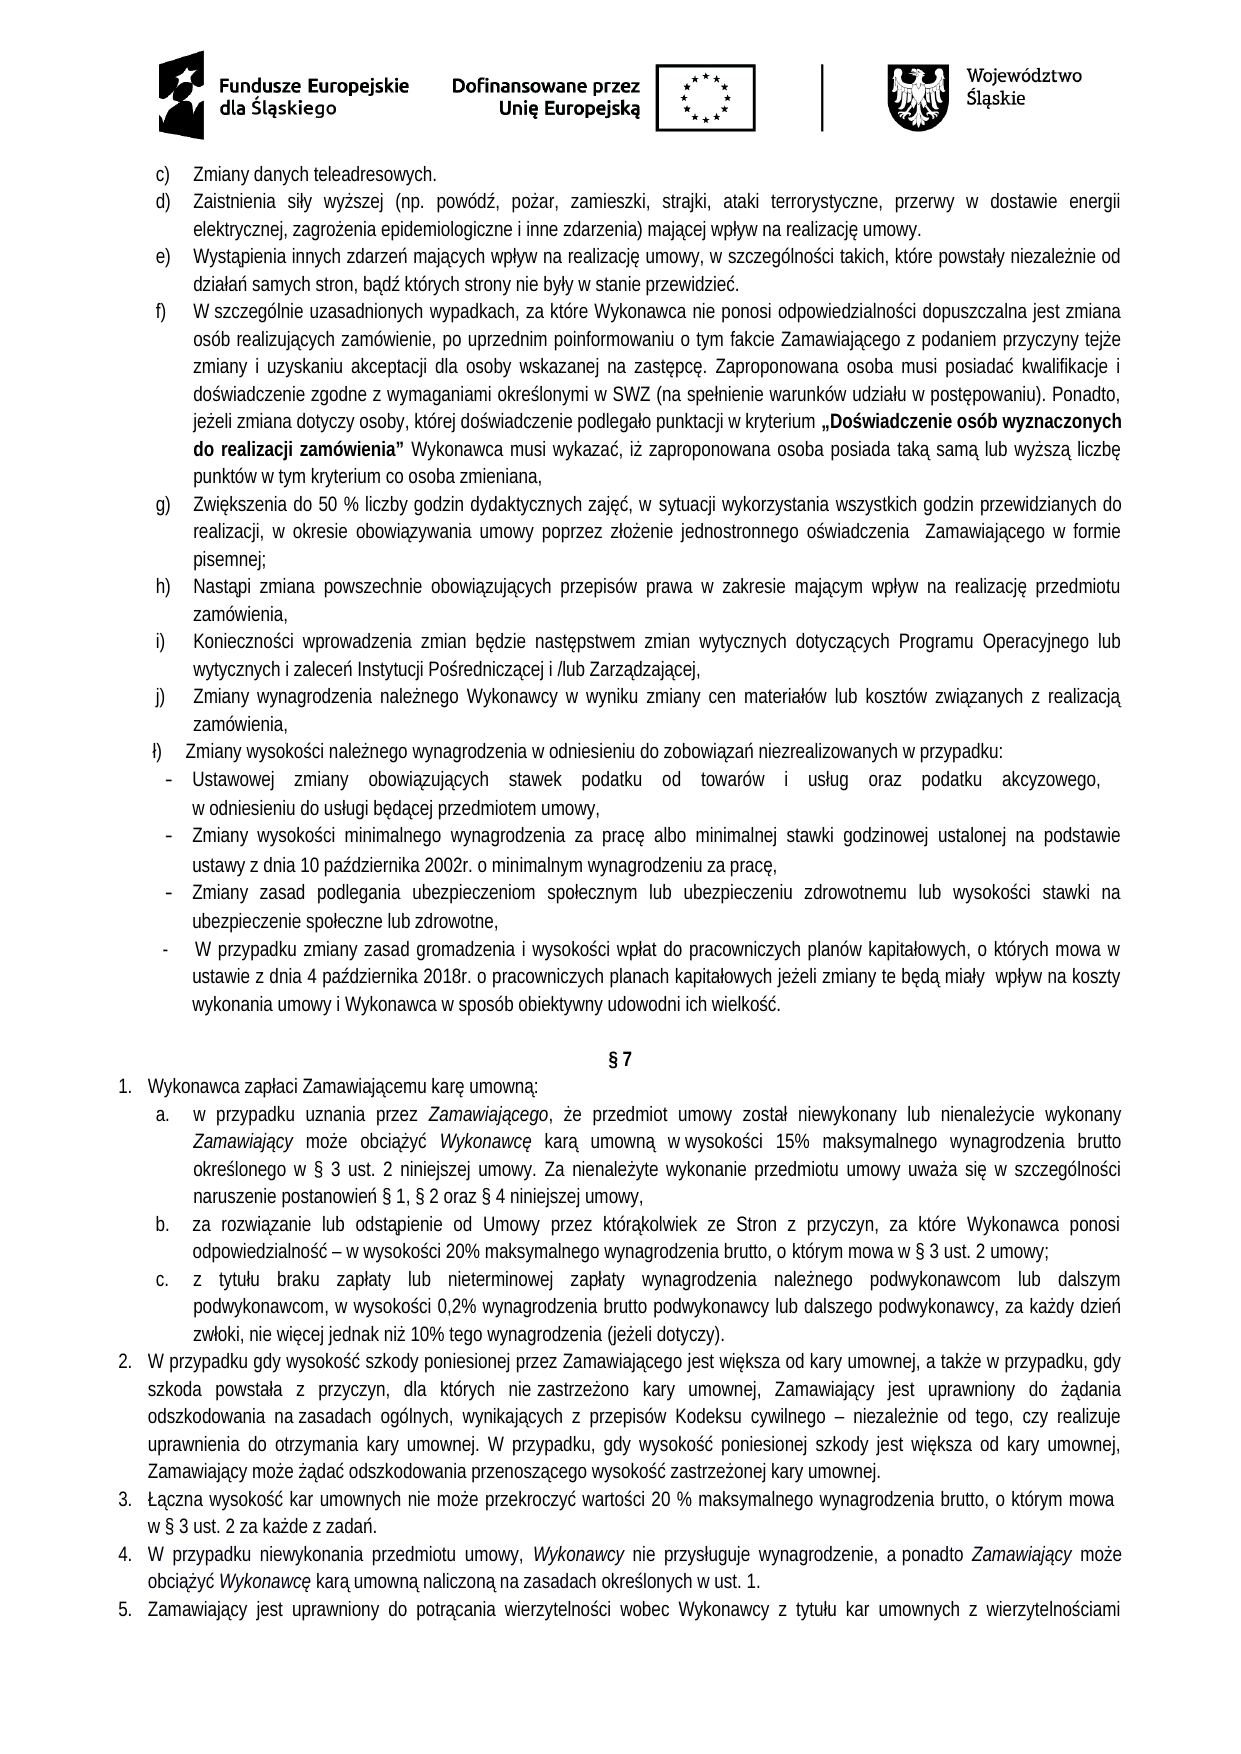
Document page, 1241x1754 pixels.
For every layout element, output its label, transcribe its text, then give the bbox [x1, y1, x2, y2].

list Konieczności wprowadzenia zmian będzie następstwem zmian wytycznych dotyczących Programu Operacyjnego lub wytycznych i zaleceń Instytucji Pośredniczącej i /lub Zarządzającej, [156, 629, 1122, 681]
list Łączna wysokość kar umownych nie może przekroczyć wartości 20 % maksymalnego wynagrodzenia brutto, o którym mowa w § 3 ust. 2 za każde z zadań. [118, 1487, 1122, 1538]
list W szczególnie uzasadnionych wypadkach, za które Wykonawca nie ponosi odpowiedzialności dopuszczalna jest zmiana osób realizujących zamówienie, po uprzednim poinformowaniu o tym fakcie Zamawiającego z podaniem przyczyny tejże zmiany i uzyskaniu akceptacji dla osoby wskazanej na zastępcę. Zaproponowana osoba musi posiadać kwalifikacje i doświadczenie zgodne z wymaganiami określonymi w SWZ (na spełnienie warunków udziału w postępowaniu). Ponadto, jeżeli zmiana dotyczy osoby, której doświadczenie podlegało punktacji w kryterium „Doświadczenie osób wyznaczonych do realizacji zamówienia” Wykonawca musi wykazać, iż zaproponowana osoba posiada taką samą lub wyższą liczbę punktów w tym kryterium co osoba zmieniana, [156, 299, 1122, 488]
text - W przypadku zmiany zasad gromadzenia i wysokości wpłat do pracowniczych planów kapitałowych, o których mowa w ustawie z dnia 4 października 2018r. o pracowniczych planach kapitałowych jeżeli zmiany te będą miały wpływ na koszty wykonania umowy i Wykonawca w sposób obiektywny udowodni ich wielkość. [162, 937, 1122, 1016]
list Ustawowej zmiany obowiązujących stawek podatku od towarów i usług oraz podatku akcyzowego, w odniesieniu do usługi będącej przedmiotem umowy, [162, 767, 1122, 820]
list Zmiany wynagrodzenia należnego Wykonawcy w wyniku zmiany cen materiałów lub kosztów związanych z realizacją zamówienia, [156, 684, 1122, 736]
list Wystąpienia innych zdarzeń mających wpływ na realizację umowy, w szczególności takich, które powstały niezależnie od działań samych stron, bądź których strony nie były w stanie przewidzieć. [156, 244, 1122, 296]
list w przypadku uznania przez Zamawiającego, że przedmiot umowy został niewykonany lub nienależycie wykonany Zamawiający może obciążyć Wykonawcę karą umowną w wysokości 15% maksymalnego wynagrodzenia brutto określonego w § 3 ust. 2 niniejszej umowy. Za nienależyte wykonanie przedmiotu umowy uważa się w szczególności naruszenie postanowień § 1, § 2 oraz § 4 niniejszej umowy, [156, 1102, 1122, 1208]
list Zwiększenia do 50 % liczby godzin dydaktycznych zajęć, w sytuacji wykorzystania wszystkich godzin przewidzianych do realizacji, w okresie obowiązywania umowy poprzez złożenie jednostronnego oświadczenia Zamawiającego w formie pisemnej; [156, 492, 1122, 571]
list Zmiany danych teleadresowych. [156, 162, 1122, 186]
list z tytułu braku zapłaty lub nieterminowej zapłaty wynagrodzenia należnego podwykonawcom lub dalszym podwykonawcom, w wysokości 0,2% wynagrodzenia brutto podwykonawcy lub dalszego podwykonawcy, za każdy dzień zwłoki, nie więcej jednak niż 10% tego wynagrodzenia (jeżeli dotyczy). [156, 1267, 1122, 1346]
list za rozwiązanie lub odstąpienie od Umowy przez którąkolwiek ze Stron z przyczyn, za które Wykonawca ponosi odpowiedzialność – w wysokości 20% maksymalnego wynagrodzenia brutto, o którym mowa w § 3 ust. 2 umowy; [155, 1212, 1122, 1263]
text § 7 [118, 1047, 1122, 1071]
list Wykonawca zapłaci Zamawiającemu karę umowną: [118, 1074, 1122, 1098]
text ł) Zmiany wysokości należnego wynagrodzenia w odniesieniu do zobowiązań niezrealizowanych w przypadku: [133, 739, 1122, 763]
list Zmiany zasad podlegania ubezpieczeniom społecznym lub ubezpieczeniu zdrowotnemu lub wysokości stawki na ubezpieczenie społeczne lub zdrowotne, [162, 880, 1122, 933]
list W przypadku gdy wysokość szkody poniesionej przez Zamawiającego jest większa od kary umownej, a także w przypadku, gdy szkoda powstała z przyczyn, dla których nie zastrzeżono kary umownej, Zamawiający jest uprawniony do żądania odszkodowania na zasadach ogólnych, wynikających z przepisów Kodeksu cywilnego – niezależnie od tego, czy realizuje uprawnienia do otrzymania kary umownej. W przypadku, gdy wysokość poniesionej szkody jest większa od kary umownej, Zamawiający może żądać odszkodowania przenoszącego wysokość zastrzeżonej kary umownej. [118, 1349, 1122, 1483]
list Zmiany wysokości minimalnego wynagrodzenia za pracę albo minimalnej stawki godzinowej ustalonej na podstawie ustawy z dnia 10 października 2002r. o minimalnym wynagrodzeniu za pracę, [162, 823, 1122, 877]
list Nastąpi zmiana powszechnie obowiązujących przepisów prawa w zakresie mającym wpływ na realizację przedmiotu zamówienia, [156, 574, 1122, 626]
picture [137, 28, 1103, 162]
list W przypadku niewykonania przedmiotu umowy, Wykonawcy nie przysługuje wynagrodzenie, a ponadto Zamawiający może obciążyć Wykonawcę karą umowną naliczoną na zasadach określonych w ust. 1. [118, 1542, 1122, 1593]
list Zaistnienia siły wyższej (np. powódź, pożar, zamieszki, strajki, ataki terrorystyczne, przerwy w dostawie energii elektrycznej, zagrożenia epidemiologiczne i inne zdarzenia) mającej wpływ na realizację umowy. [156, 189, 1122, 241]
